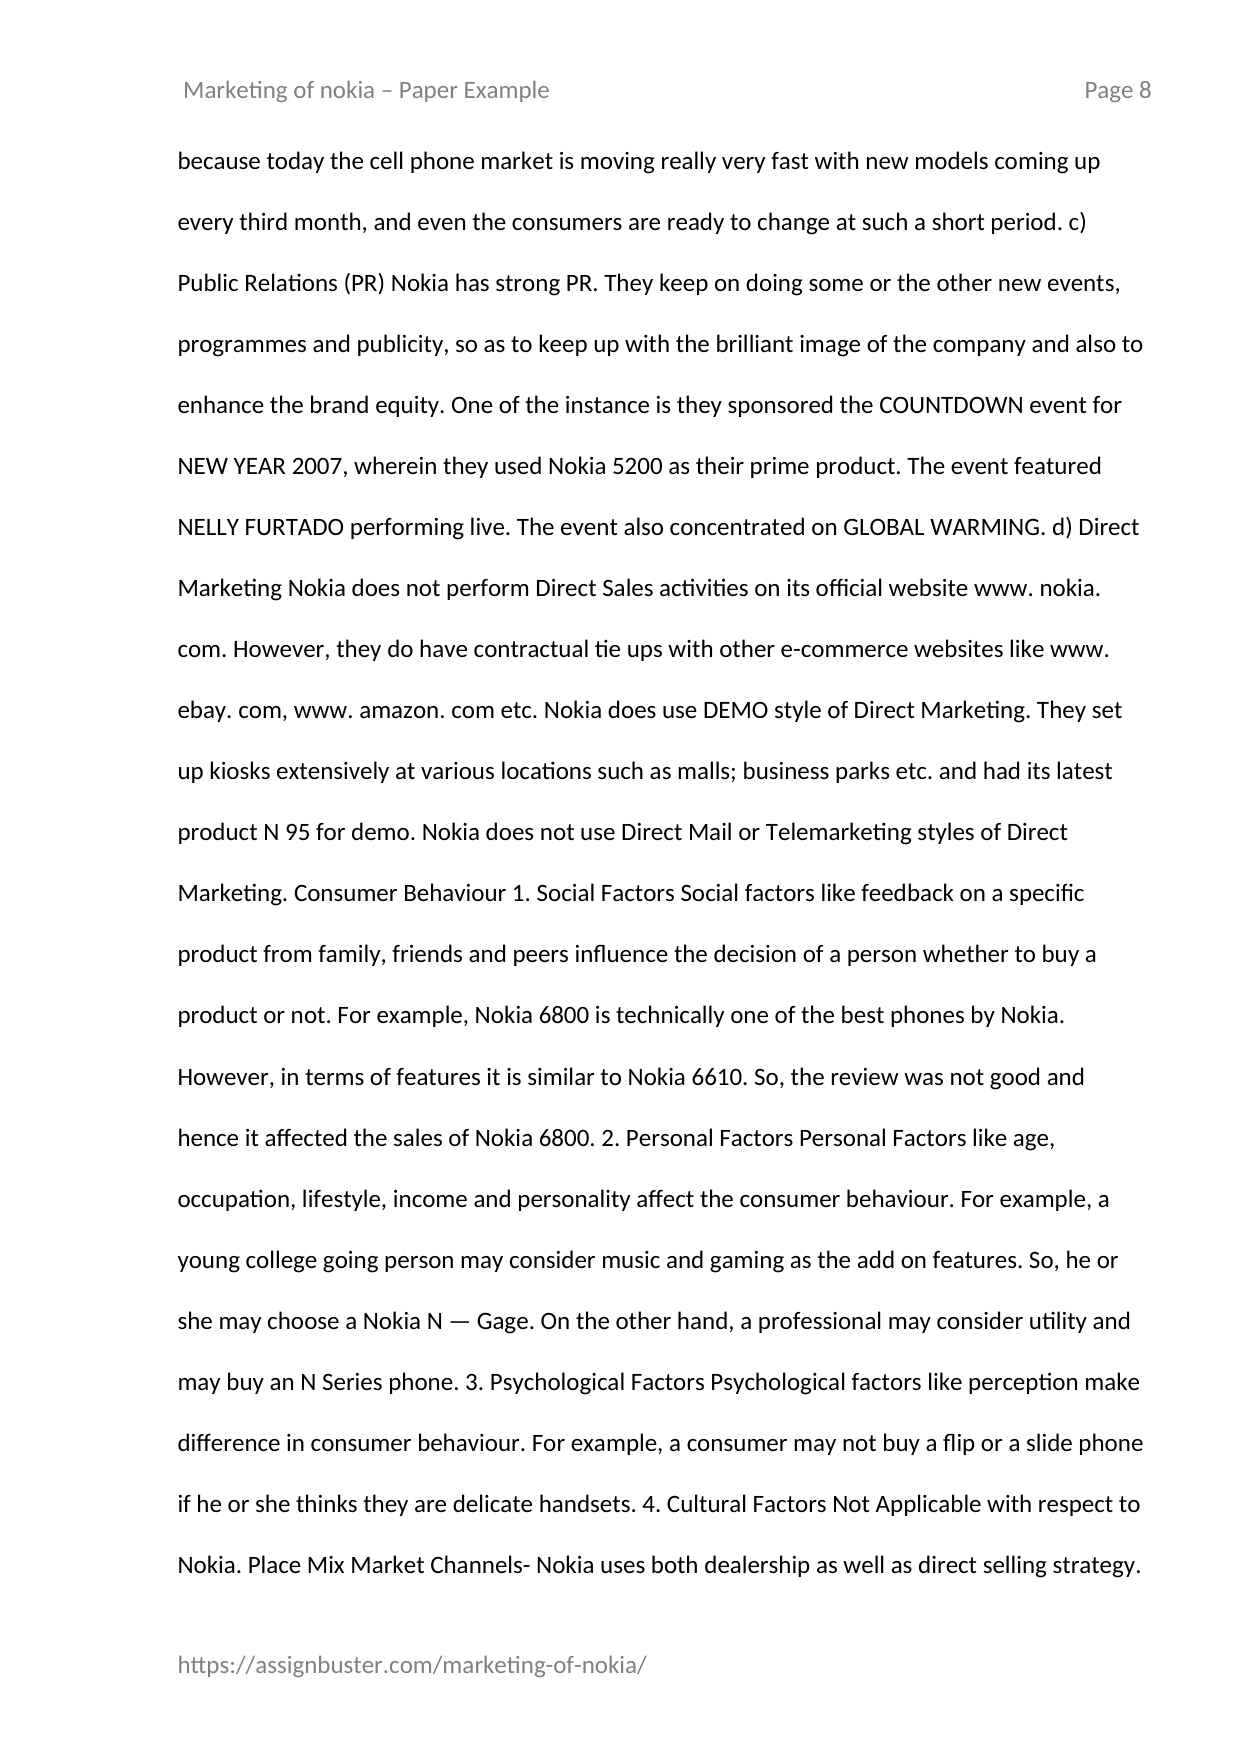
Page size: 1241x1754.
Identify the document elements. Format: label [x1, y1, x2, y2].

text [177, 145, 1152, 1579]
